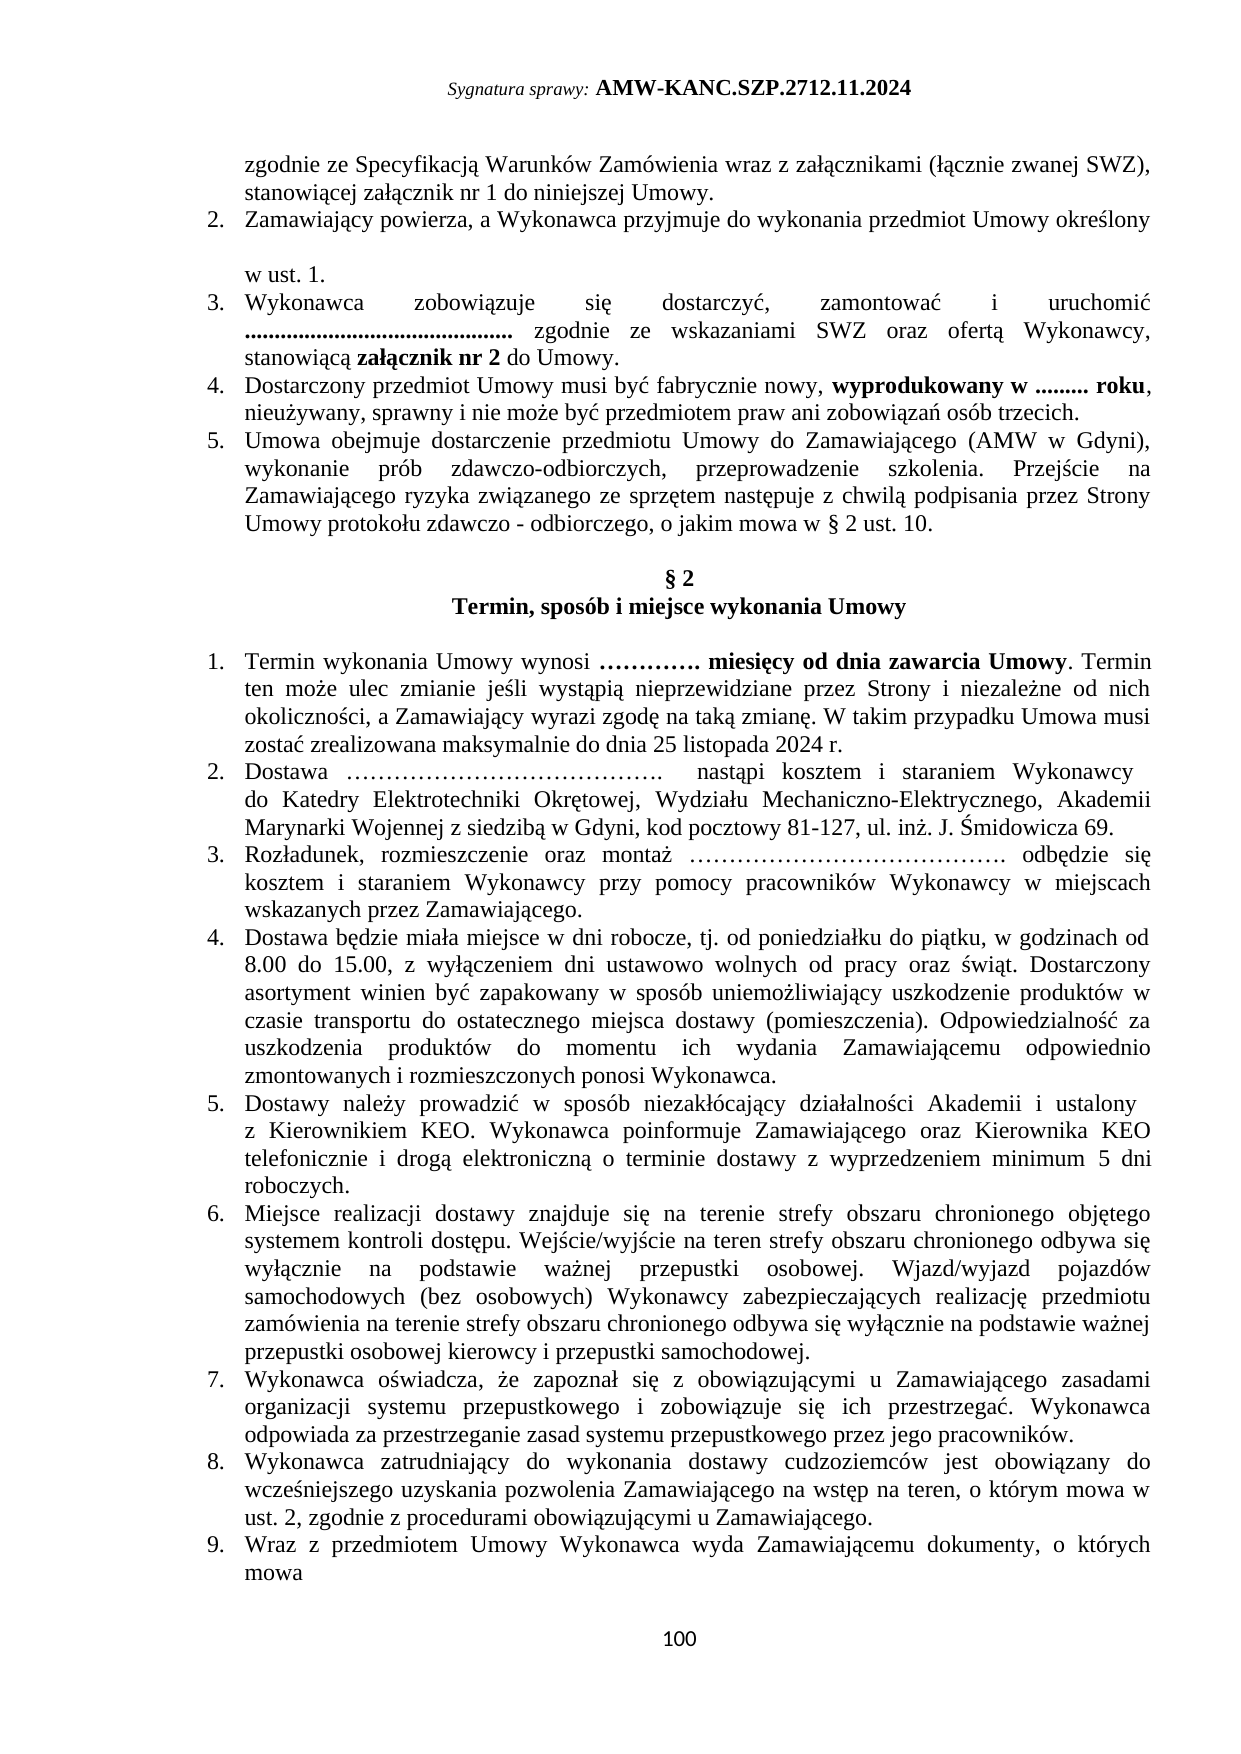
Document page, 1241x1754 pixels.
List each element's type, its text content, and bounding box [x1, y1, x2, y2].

list Zamawiający powierza, a Wykonawca przyjmuje do wykonania przedmiot Umowy określony w ust. 1. [207, 205, 1152, 288]
text § 2 [207, 564, 1152, 592]
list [207, 1530, 1152, 1585]
list Umowa obejmuje dostarczenie przedmiotu Umowy do Zamawiającego (AMW w Gdyni), wykonanie prób zdawczo-odbiorczych, przeprowadzenie szkolenia. Przejście na Zamawiającego ryzyka związanego ze sprzętem następuje z chwilą podpisania przez Strony Umowy protokołu zdawczo - odbiorczego, o jakim mowa w § 2 ust. 10. [207, 426, 1152, 536]
list Wykonawca zatrudniający do wykonania dostawy cudzoziemców jest obowiązany do wcześniejszego uzyskania pozwolenia Zamawiającego na wstęp na teren, o którym mowa w ust. 2, zgodnie z procedurami obowiązującymi u Zamawiającego. [207, 1447, 1152, 1530]
list Wykonawca zobowiązuje się dostarczyć, zamontować i uruchomić ............................................. zgodnie ze wskazaniami SWZ oraz ofertą Wykonawcy, stanowiącą załącznik nr 2 do Umowy. [207, 288, 1152, 371]
list Dostawy należy prowadzić w sposób niezakłócający działalności Akademii i ustalony z Kierownikiem KEO. Wykonawca poinformuje Zamawiającego oraz Kierownika KEO telefonicznie i drogą elektroniczną o terminie dostawy z wyprzedzeniem minimum 5 dni roboczych. [207, 1088, 1152, 1199]
list Rozładunek, rozmieszczenie oraz montaż …………………………………. odbędzie się kosztem i staraniem Wykonawcy przy pomocy pracowników Wykonawcy w miejscach wskazanych przez Zamawiającego. [207, 840, 1152, 923]
list Dostawa …………………………………. nastąpi kosztem i staraniem Wykonawcy do Katedry Elektrotechniki Okrętowej, Wydziału Mechaniczno-Elektrycznego, Akademii Marynarki Wojennej z siedzibą w Gdyni, kod pocztowy 81-127, ul. inż. J. Śmidowicza 69. [207, 757, 1152, 840]
list Dostawa będzie miała miejsce w dni robocze, tj. od poniedziałku do piątku, w godzinach od 8.00 do 15.00, z wyłączeniem dni ustawowo wolnych od pracy oraz świąt. Dostarczony asortyment winien być zapakowany w sposób uniemożliwiający uszkodzenie produktów w czasie transportu do ostatecznego miejsca dostawy (pomieszczenia). Odpowiedzialność za uszkodzenia produktów do momentu ich wydania Zamawiającemu odpowiednio zmontowanych i rozmieszczonych ponosi Wykonawca. [207, 923, 1152, 1088]
list Miejsce realizacji dostawy znajduje się na terenie strefy obszaru chronionego objętego systemem kontroli dostępu. Wejście/wyjście na teren strefy obszaru chronionego odbywa się wyłącznie na podstawie ważnej przepustki osobowej. Wjazd/wyjazd pojazdów samochodowych (bez osobowych) Wykonawcy zabezpieczających realizację przedmiotu zamówienia na terenie strefy obszaru chronionego odbywa się wyłącznie na podstawie ważnej przepustki osobowej kierowcy i przepustki samochodowej. [207, 1199, 1152, 1364]
text Termin, sposób i miejsce wykonania Umowy [207, 592, 1152, 619]
list Wykonawca oświadcza, że zapoznał się z obowiązującymi u Zamawiającego zasadami organizacji systemu przepustkowego i zobowiązuje się ich przestrzegać. Wykonawca odpowiada za przestrzeganie zasad systemu przepustkowego przez jego pracowników. [207, 1364, 1152, 1447]
list Dostarczony przedmiot Umowy musi być fabrycznie nowy, wyprodukowany w ......... roku, nieużywany, sprawny i nie może być przedmiotem praw ani zobowiązań osób trzecich. [207, 371, 1152, 426]
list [207, 150, 1152, 205]
list Termin wykonania Umowy wynosi …………. miesięcy od dnia zawarcia Umowy. Termin ten może ulec zmianie jeśli wystąpią nieprzewidziane przez Strony i niezależne od nich okoliczności, a Zamawiający wyrazi zgodę na taką zmianę. W takim przypadku Umowa musi zostać zrealizowana maksymalnie do dnia 25 listopada 2024 r. [207, 647, 1152, 757]
